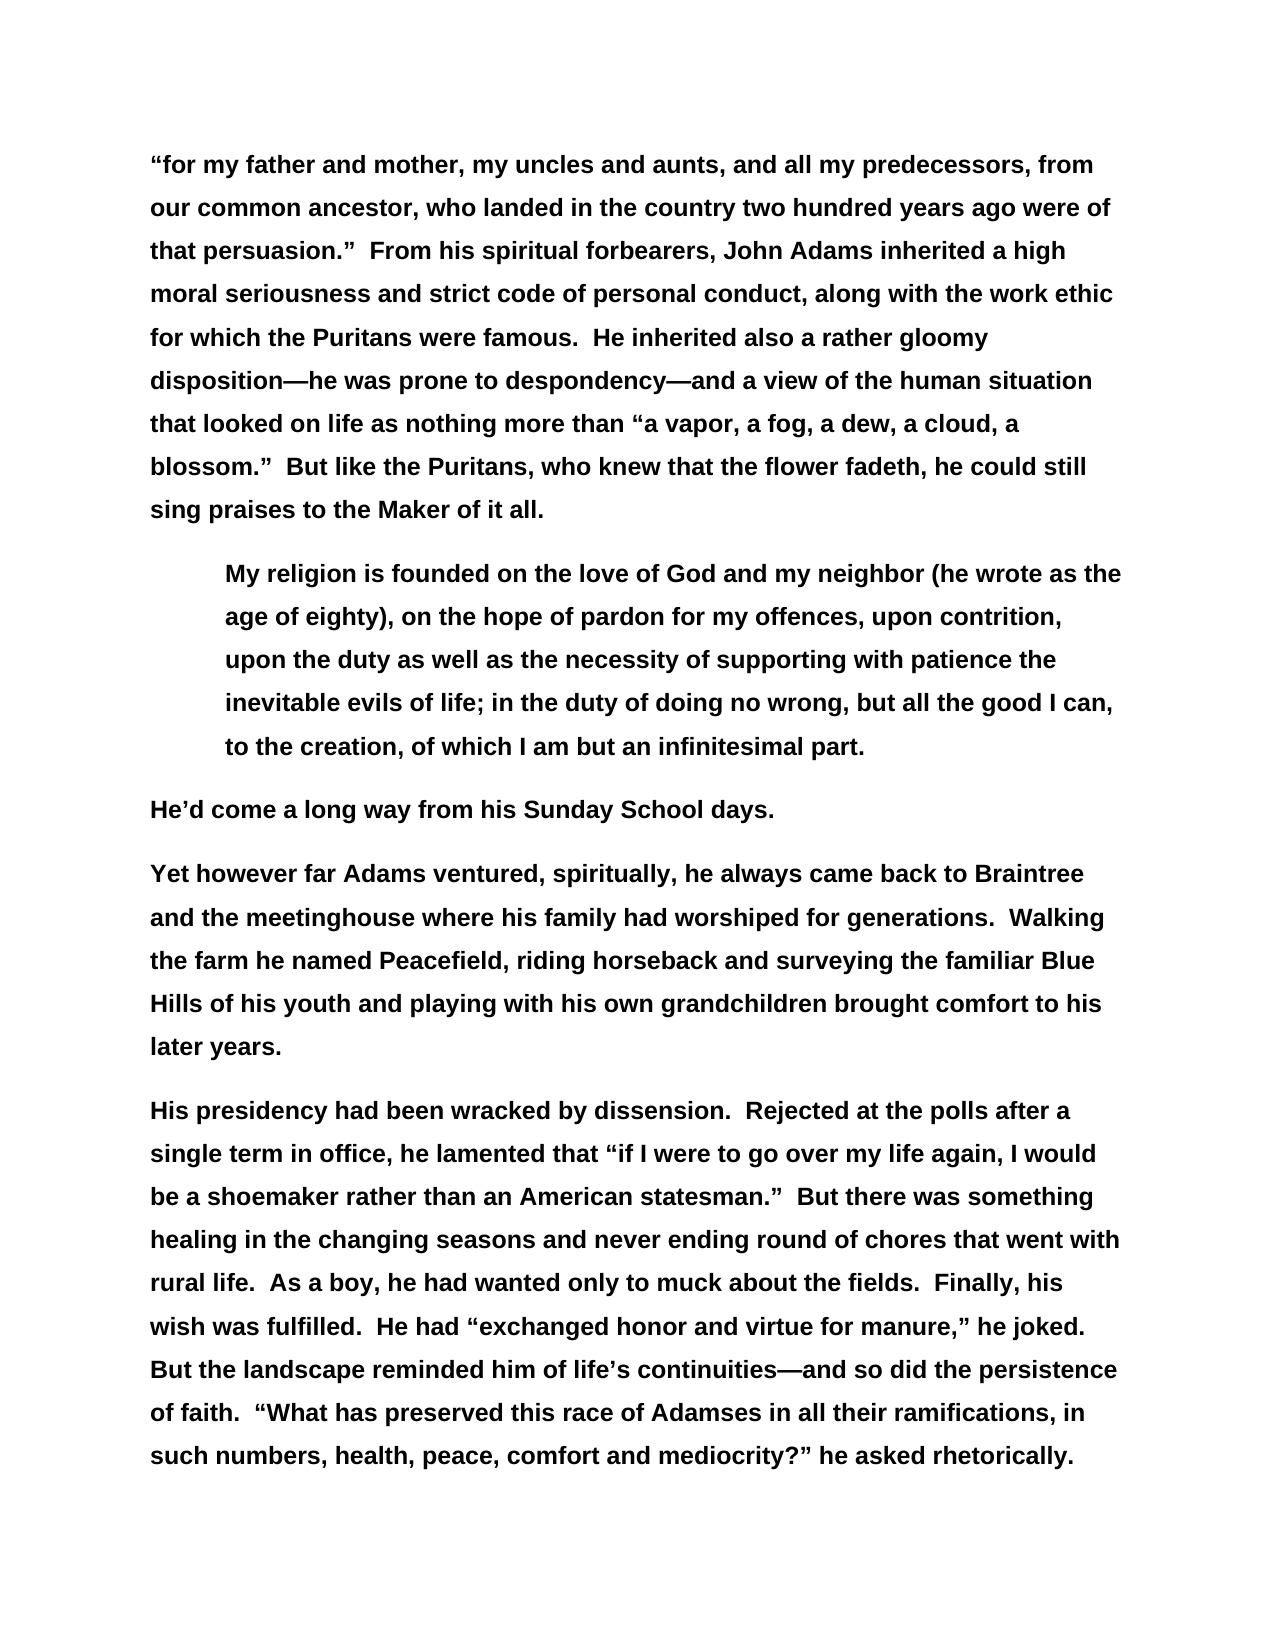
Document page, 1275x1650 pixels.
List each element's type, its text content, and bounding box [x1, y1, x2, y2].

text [150, 1096, 1125, 1469]
text My religion is founded on the love of God and my neighbor (he wrote as the age of eighty), on the hope of pardon for my offences, upon contrition, upon the duty as well as the necessity of supporting with patience the inevitable evils of life; in the duty of doing no wrong, but all the good I can, to the creation, of which I am but an infinitesimal part. [225, 559, 1125, 760]
text Yet however far Adams ventured, spiritually, he always came back to Braintree and the meetinghouse where his family had worshiped for generations. Walking the farm he named Peacefield, riding horseback and surveying the familiar Blue Hills of his youth and playing with his own grandchildren brought comfort to his later years. [150, 859, 1125, 1061]
text He’d come a long way from his Sunday School days. [150, 795, 1125, 824]
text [150, 150, 1125, 524]
